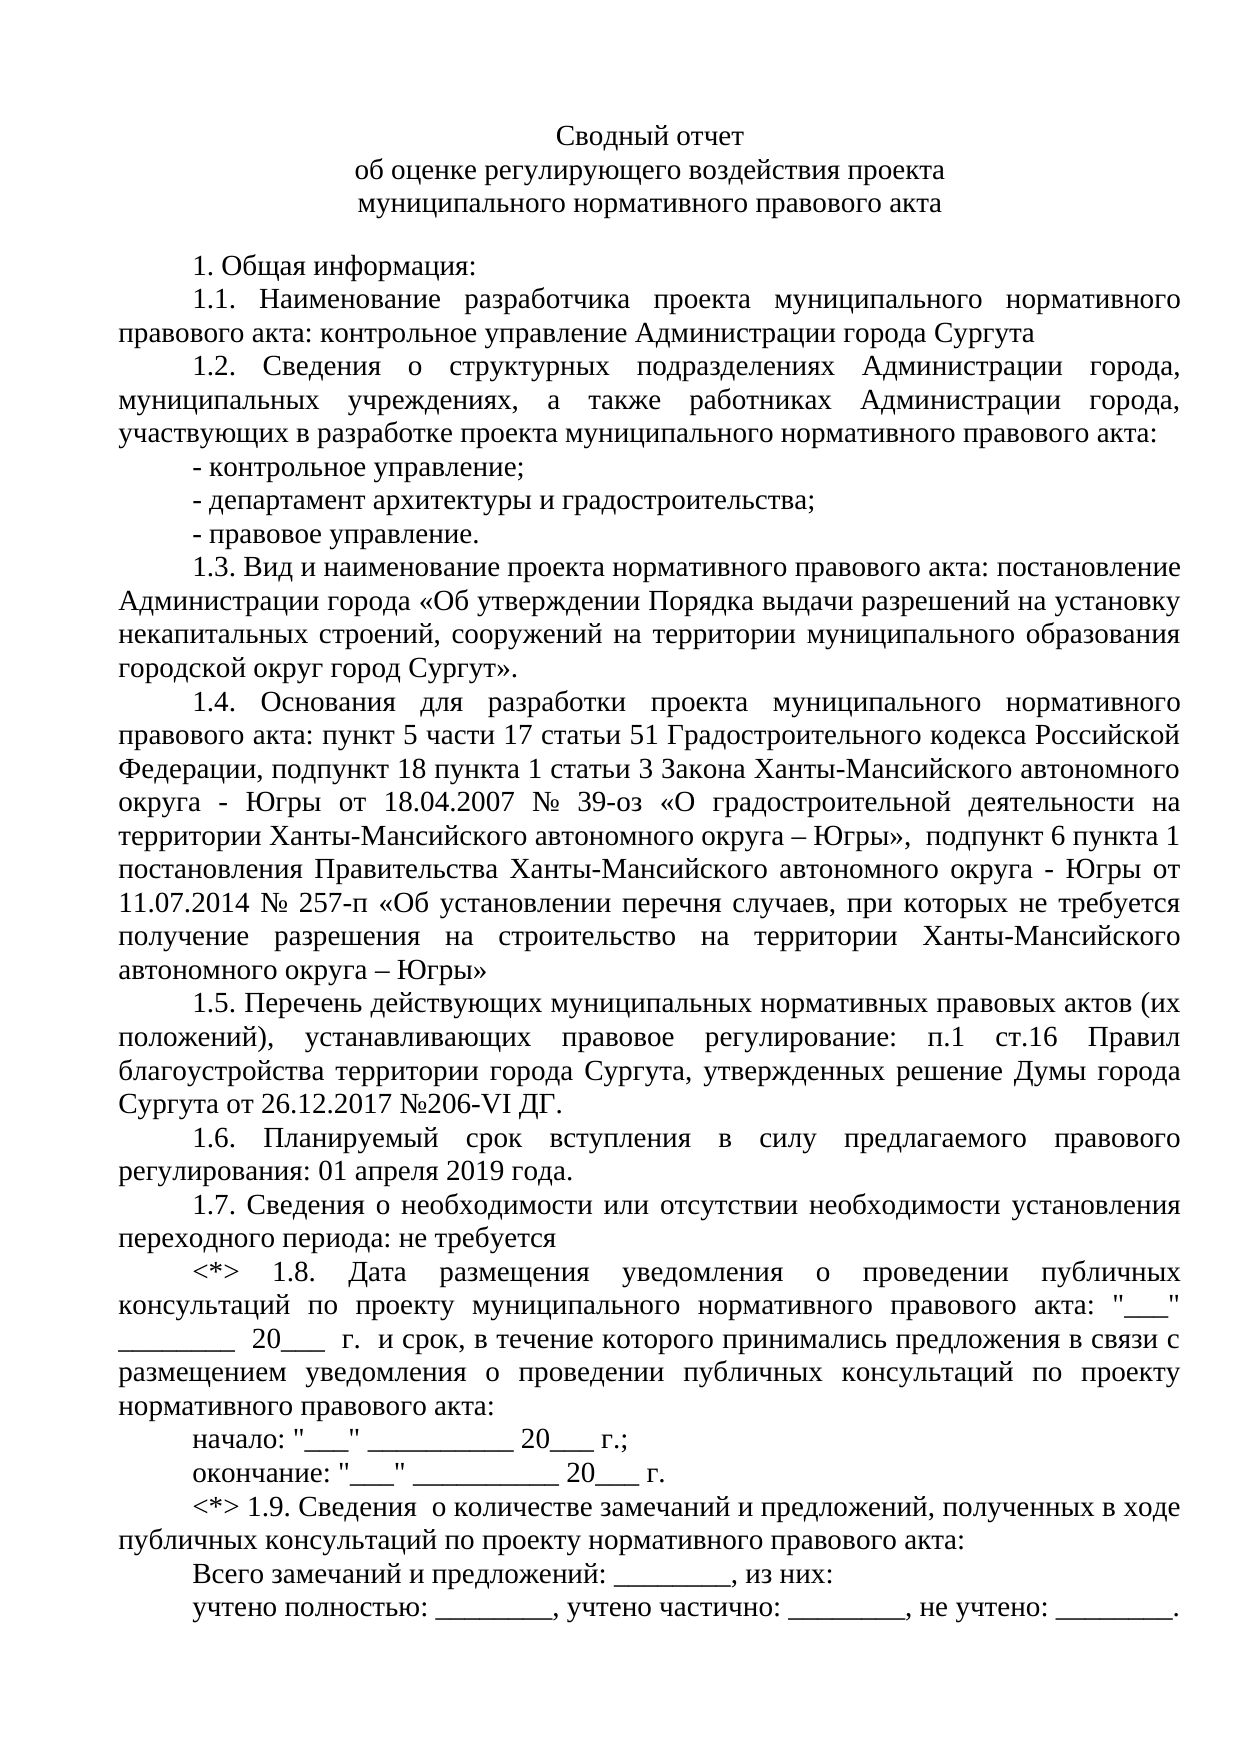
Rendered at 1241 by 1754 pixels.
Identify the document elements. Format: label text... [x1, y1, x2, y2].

text 1.3. Вид и наименование проекта нормативного правового акта: постановление Администрации города «Об утверждении Порядка выдачи разрешений на установку некапитальных строений, сооружений на территории муниципального образования городской округ город Сургут». [118, 549, 1181, 684]
text Сводный отчет [118, 118, 1181, 152]
text 1. Общая информация: [118, 248, 1181, 281]
text 1.1. Наименование разработчика проекта муниципального нормативного правового акта: контрольное управление Администрации города Сургута [118, 281, 1181, 348]
text 1.7. Сведения о необходимости или отсутствии необходимости установления переходного периода: не требуется [118, 1187, 1181, 1254]
text 1.2. Сведения о структурных подразделениях Администрации города, муниципальных учреждениях, а также работниках Администрации города, участвующих в разработке проекта муниципального нормативного правового акта: [118, 348, 1181, 449]
text учтено полностью: ________, учтено частично: ________, не учтено: ________. [118, 1589, 1181, 1623]
text <*> 1.9. Сведения о количестве замечаний и предложений, полученных в ходе публичных консультаций по проекту нормативного правового акта: [118, 1489, 1181, 1556]
text об оценке регулирующего воздействия проекта [118, 152, 1181, 185]
text 1.6. Планируемый срок вступления в силу предлагаемого правового регулирования: 01 апреля 2019 года. [118, 1120, 1181, 1187]
text начало: "___" __________ 20___ г.; [118, 1422, 1181, 1455]
text муниципального нормативного правового акта [118, 185, 1181, 219]
text 1.5. Перечень действующих муниципальных нормативных правовых актов (их положений), устанавливающих правовое регулирование: п.1 ст.16 Правил благоустройства территории города Сургута, утвержденных решение Думы города Сургута от 26.12.2017 №206-VI ДГ. [118, 986, 1181, 1120]
text <*> 1.8. Дата размещения уведомления о проведении публичных консультаций по проекту муниципального нормативного правового акта: "___" ________ 20___ г. и срок, в течение которого принимались предложения в связи с размещением уведомления о проведении публичных консультаций по проекту нормативного правового акта: [118, 1254, 1181, 1422]
text - контрольное управление; [118, 449, 1181, 482]
text 1.4. Основания для разработки проекта муниципального нормативного правового акта: пункт 5 части 17 статьи 51 Градостроительного кодекса Российской Федерации, подпункт 18 пункта 1 статьи 3 Закона Ханты-Мансийского автономного округа - Югры от 18.04.2007 № 39-оз «О градостроительной деятельности на территории Ханты-Мансийского автономного округа – Югры», подпункт 6 пункта 1 постановления Правительства Ханты-Мансийского автономного округа - Югры от 11.07.2014 № 257-п «Об установлении перечня случаев, при которых не требуется получение разрешения на строительство на территории Ханты-Мансийского автономного округа – Югры» [118, 684, 1181, 986]
text - департамент архитектуры и градостроительства; [118, 482, 1181, 516]
text Всего замечаний и предложений: ________, из них: [118, 1556, 1181, 1589]
text - правовое управление. [118, 516, 1181, 549]
text окончание: "___" __________ 20___ г. [118, 1455, 1181, 1489]
